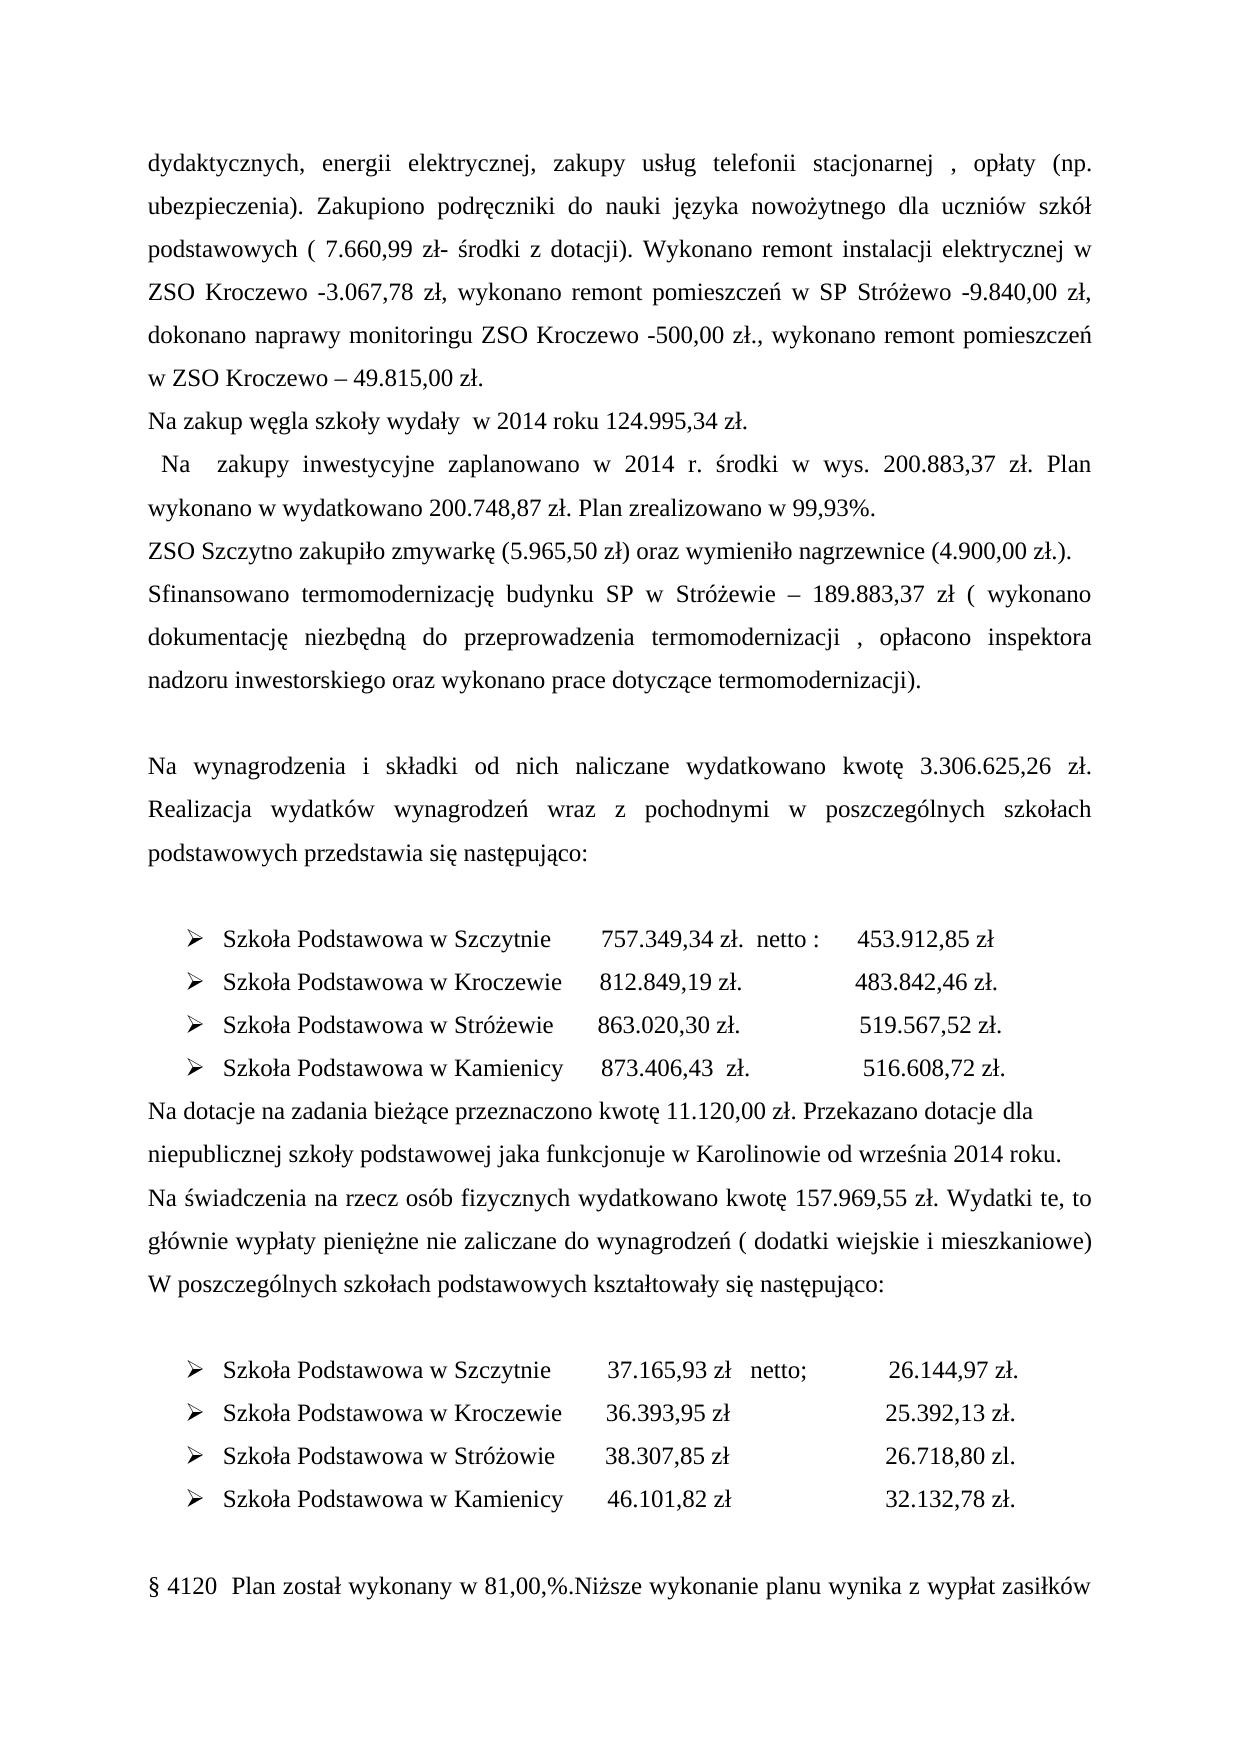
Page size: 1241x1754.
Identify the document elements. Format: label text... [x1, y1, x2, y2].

list Szkoła Podstawowa w Stróżowie 38.307,85 zł 26.718,80 zl. [185, 1441, 1093, 1470]
list Szkoła Podstawowa w Kamienicy 873.406,43 zł. 516.608,72 zł. [185, 1053, 1093, 1082]
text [148, 148, 1093, 392]
list Szkoła Podstawowa w Szczytnie 757.349,34 zł. netto : 453.912,85 zł [185, 924, 1093, 953]
text Na dotacje na zadania bieżące przeznaczono kwotę 11.120,00 zł. Przekazano dotacje dla niepublicznej szkoły podstawowej jaka funkcjonuje w Karolinowie od września 2014 roku. [148, 1096, 1093, 1168]
text Na zakupy inwestycyjne zaplanowano w 2014 r. środki w wys. 200.883,37 zł. Plan wykonano w wydatkowano 200.748,87 zł. Plan zrealizowano w 99,93%. [148, 449, 1093, 521]
text Na zakup węgla szkoły wydały w 2014 roku 124.995,34 zł. [148, 406, 1093, 435]
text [148, 1571, 1093, 1599]
list Szkoła Podstawowa w Stróżewie 863.020,30 zł. 519.567,52 zł. [185, 1010, 1093, 1039]
text Na wynagrodzenia i składki od nich naliczane wydatkowano kwotę 3.306.625,26 zł. Realizacja wydatków wynagrodzeń wraz z pochodnymi w poszczególnych szkołach podstawowych przedstawia się następująco: [148, 751, 1093, 866]
list Szkoła Podstawowa w Kroczewie 812.849,19 zł. 483.842,46 zł. [185, 967, 1093, 996]
list Szkoła Podstawowa w Kamienicy 46.101,82 zł 32.132,78 zł. [185, 1484, 1093, 1513]
list Szkoła Podstawowa w Kroczewie 36.393,95 zł 25.392,13 zł. [185, 1398, 1093, 1427]
list Szkoła Podstawowa w Szczytnie 37.165,93 zł netto; 26.144,97 zł. [185, 1355, 1093, 1384]
text ZSO Szczytno zakupiło zmywarkę (5.965,50 zł) oraz wymieniło nagrzewnice (4.900,00 zł.). [148, 536, 1093, 564]
text Na świadczenia na rzecz osób fizycznych wydatkowano kwotę 157.969,55 zł. Wydatki te, to głównie wypłaty pieniężne nie zaliczane do wynagrodzeń ( dodatki wiejskie i mieszkaniowe) W poszczególnych szkołach podstawowych kształtowały się następująco: [148, 1183, 1093, 1298]
text Sfinansowano termomodernizację budynku SP w Stróżewie – 189.883,37 zł ( wykonano dokumentację niezbędną do przeprowadzenia termomodernizacji , opłacono inspektora nadzoru inwestorskiego oraz wykonano prace dotyczące termomodernizacji). [148, 579, 1093, 694]
